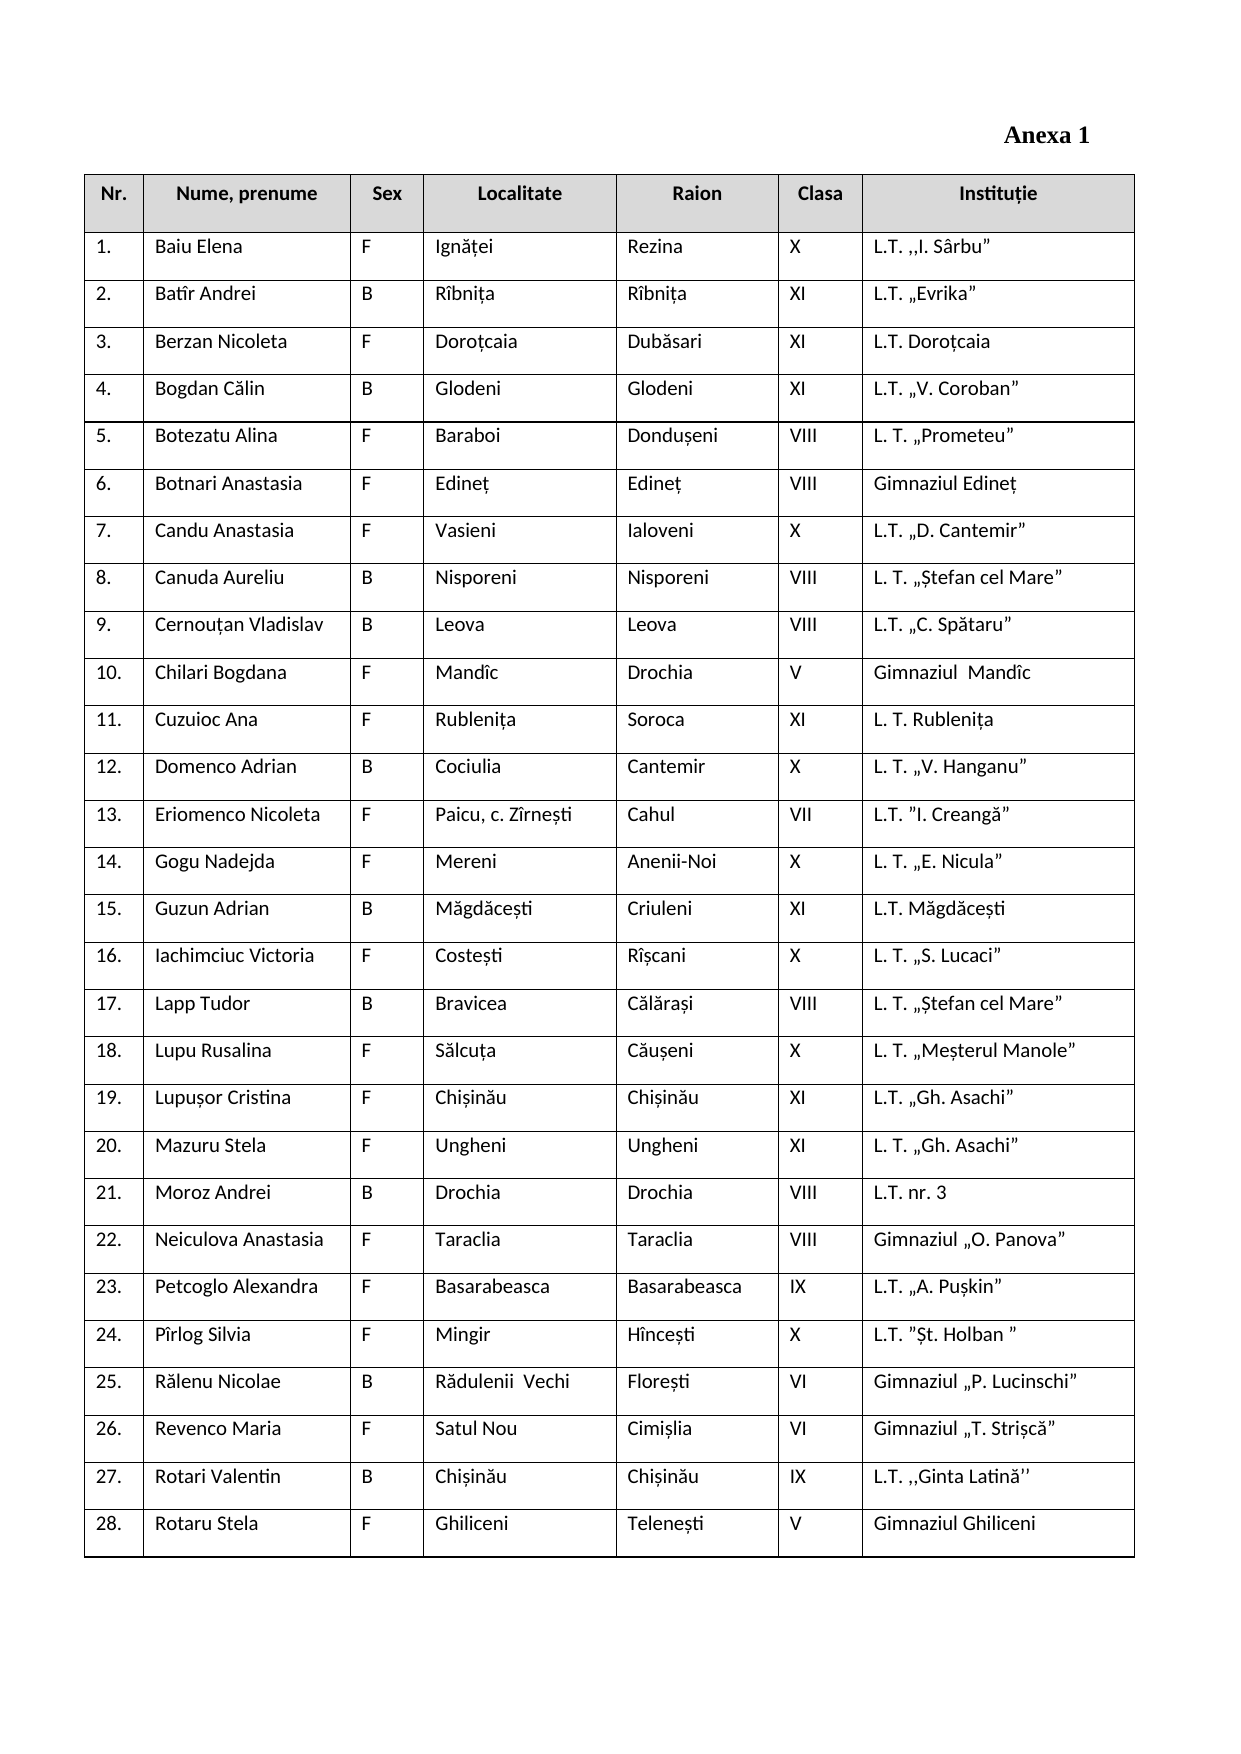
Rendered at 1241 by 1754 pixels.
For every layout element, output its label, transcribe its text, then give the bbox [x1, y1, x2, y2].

table_cell F [351, 659, 423, 705]
table_cell X [779, 233, 862, 279]
table_cell F [351, 1226, 423, 1273]
table_cell Nisporeni [617, 564, 778, 611]
table_cell XI [779, 328, 862, 374]
table_cell Bogdan Călin [144, 375, 350, 421]
table_cell B [351, 612, 423, 658]
table_cell Gimnaziul Mandîc [863, 659, 1134, 705]
table_cell Taraclia [617, 1226, 778, 1273]
table_cell Chișinău [617, 1463, 778, 1509]
table_header Instituţie [863, 175, 1134, 232]
table_cell Rălenu Nicolae [144, 1368, 350, 1414]
table_cell F [351, 233, 423, 279]
table_cell L.T. ,,Ginta Latină’’ [863, 1463, 1134, 1509]
table_cell Dubăsari [617, 328, 778, 374]
table_cell [85, 1416, 143, 1462]
table_cell [85, 281, 143, 327]
table_cell Mandîc [424, 659, 616, 705]
table_cell Glodeni [617, 375, 778, 421]
table_cell [85, 895, 143, 942]
table_cell VIII [779, 1179, 862, 1225]
table_header Localitate [424, 175, 616, 232]
table_cell VIII [779, 612, 862, 658]
table_cell F [351, 328, 423, 374]
table_header Clasa [779, 175, 862, 232]
table_cell F [351, 1510, 423, 1556]
table_cell Baraboi [424, 423, 616, 469]
table_cell L. T. „Prometeu” [863, 423, 1134, 469]
table_cell F [351, 943, 423, 989]
table_cell [85, 1321, 143, 1367]
table_cell Rîbniţa [424, 281, 616, 327]
table_cell [85, 1085, 143, 1131]
table_cell Edineț [617, 470, 778, 516]
table_cell X [779, 754, 862, 800]
table_cell XI [779, 1085, 862, 1131]
table_cell Costeşti [424, 943, 616, 989]
table_cell Lupu Rusalina [144, 1037, 350, 1083]
table_header Raion [617, 175, 778, 232]
table_cell X [779, 943, 862, 989]
table_cell VIII [779, 990, 862, 1036]
table_cell V [779, 659, 862, 705]
table_cell Anenii-Noi [617, 848, 778, 894]
table_cell B [351, 375, 423, 421]
table_cell Doroţcaia [424, 328, 616, 374]
table_cell Ignăței [424, 233, 616, 279]
table_cell Cimișlia [617, 1416, 778, 1462]
table_cell Cuzuioc Ana [144, 706, 350, 752]
table_cell B [351, 990, 423, 1036]
table_cell F [351, 801, 423, 847]
table_cell Vasieni [424, 517, 616, 563]
table_cell B [351, 754, 423, 800]
table_cell F [351, 517, 423, 563]
table_cell X [779, 848, 862, 894]
table_cell VI [779, 1416, 862, 1462]
table_cell B [351, 1368, 423, 1414]
table_cell F [351, 848, 423, 894]
table_cell [85, 233, 143, 279]
table_cell Basarabeasca [617, 1274, 778, 1320]
table_cell VIII [779, 470, 862, 516]
table_cell F [351, 706, 423, 752]
table_cell Teleneşti [617, 1510, 778, 1556]
table_cell F [351, 1274, 423, 1320]
table_cell L. T. Rubleniţa [863, 706, 1134, 752]
table_cell F [351, 1085, 423, 1131]
table_cell Edineț [424, 470, 616, 516]
table_cell Rezina [617, 233, 778, 279]
table_cell [85, 1510, 143, 1556]
table_cell Berzan Nicoleta [144, 328, 350, 374]
table_cell Ghiliceni [424, 1510, 616, 1556]
table_cell Mazuru Stela [144, 1132, 350, 1178]
table_cell Leova [424, 612, 616, 658]
table_cell Baiu Elena [144, 233, 350, 279]
table_cell F [351, 1321, 423, 1367]
table_cell Botezatu Alina [144, 423, 350, 469]
table_cell Rîşcani [617, 943, 778, 989]
text Anexa 1 [150, 120, 1090, 149]
table_cell Călăraşi [617, 990, 778, 1036]
table_cell [85, 801, 143, 847]
table_cell Drochia [617, 1179, 778, 1225]
table_cell XI [779, 895, 862, 942]
table_cell L.T. „C. Spătaru” [863, 612, 1134, 658]
table_cell Măgdăceşti [424, 895, 616, 942]
table_cell Iachimciuc Victoria [144, 943, 350, 989]
table_cell F [351, 470, 423, 516]
table_cell Leova [617, 612, 778, 658]
table_cell L.T. ,,I. Sârbu” [863, 233, 1134, 279]
table_cell L.T. Doroţcaia [863, 328, 1134, 374]
table_cell L. T. „E. Nicula” [863, 848, 1134, 894]
table_cell Gimnaziul „T. Strișcă” [863, 1416, 1134, 1462]
table_cell [85, 1463, 143, 1509]
table_cell Rîbniţa [617, 281, 778, 327]
table_cell [85, 659, 143, 705]
table_cell Lapp Tudor [144, 990, 350, 1036]
table_cell Lupuşor Cristina [144, 1085, 350, 1131]
table_cell L.T. ”I. Creangă” [863, 801, 1134, 847]
table_cell Satul Nou [424, 1416, 616, 1462]
table_cell [85, 1179, 143, 1225]
table_cell [85, 517, 143, 563]
table_cell L.T. Măgdăceşti [863, 895, 1134, 942]
table_cell Pîrlog Silvia [144, 1321, 350, 1367]
table_cell F [351, 1416, 423, 1462]
table_cell Căuşeni [617, 1037, 778, 1083]
table_cell X [779, 1037, 862, 1083]
table_cell Cociulia [424, 754, 616, 800]
table_cell Gogu Nadejda [144, 848, 350, 894]
table_cell Petcoglo Alexandra [144, 1274, 350, 1320]
table_cell Batîr Andrei [144, 281, 350, 327]
table_cell Paicu, c. Zîrnești [424, 801, 616, 847]
table_cell V [779, 1510, 862, 1556]
table_cell B [351, 564, 423, 611]
table_cell Rubleniţa [424, 706, 616, 752]
table_cell Cantemir [617, 754, 778, 800]
table_cell L.T. „A. Puşkin” [863, 1274, 1134, 1320]
table_cell L.T. „V. Coroban” [863, 375, 1134, 421]
table_cell Floreşti [617, 1368, 778, 1414]
table_cell Chilari Bogdana [144, 659, 350, 705]
table_cell Drochia [617, 659, 778, 705]
table_cell L. T. „Meşterul Manole” [863, 1037, 1134, 1083]
table_cell Eriomenco Nicoleta [144, 801, 350, 847]
table_cell [85, 375, 143, 421]
table_cell Taraclia [424, 1226, 616, 1273]
table_cell Gimnaziul Ghiliceni [863, 1510, 1134, 1556]
table_header Sex [351, 175, 423, 232]
table_cell XI [779, 1132, 862, 1178]
table_cell L.T. nr. 3 [863, 1179, 1134, 1225]
table_cell [85, 612, 143, 658]
table_cell [85, 706, 143, 752]
table_cell [85, 990, 143, 1036]
table_cell Glodeni [424, 375, 616, 421]
table_cell Basarabeasca [424, 1274, 616, 1320]
table_cell Nisporeni [424, 564, 616, 611]
table_cell Botnari Anastasia [144, 470, 350, 516]
table_cell B [351, 895, 423, 942]
table_cell [85, 1368, 143, 1414]
table_cell Neiculova Anastasia [144, 1226, 350, 1273]
table_cell Soroca [617, 706, 778, 752]
table_cell Rotari Valentin [144, 1463, 350, 1509]
table_cell Canuda Aureliu [144, 564, 350, 611]
table_cell F [351, 423, 423, 469]
table_cell B [351, 281, 423, 327]
table_cell X [779, 517, 862, 563]
table_cell XI [779, 375, 862, 421]
table_cell Bravicea [424, 990, 616, 1036]
table_cell Ialoveni [617, 517, 778, 563]
table_cell Gimnaziul Edineț [863, 470, 1134, 516]
table_cell Chișinău [424, 1463, 616, 1509]
table_cell L. T. „Ştefan cel Mare” [863, 990, 1134, 1036]
table_cell Ungheni [424, 1132, 616, 1178]
table_header Nr. [85, 175, 143, 232]
table_cell [85, 1037, 143, 1083]
table_cell Revenco Maria [144, 1416, 350, 1462]
table_cell [85, 1226, 143, 1273]
table_cell Chişinău [424, 1085, 616, 1131]
table_cell [85, 1274, 143, 1320]
table_cell Drochia [424, 1179, 616, 1225]
table_cell Candu Anastasia [144, 517, 350, 563]
table_cell X [779, 1321, 862, 1367]
table_cell F [351, 1037, 423, 1083]
table_cell L.T. ”Șt. Holban ” [863, 1321, 1134, 1367]
table_header Nume, prenume [144, 175, 350, 232]
table_cell Ungheni [617, 1132, 778, 1178]
table_cell L. T. „Gh. Asachi” [863, 1132, 1134, 1178]
table_cell Sălcuţa [424, 1037, 616, 1083]
table_cell VIII [779, 1226, 862, 1273]
table_cell [85, 754, 143, 800]
table_cell VI [779, 1368, 862, 1414]
table_cell IX [779, 1463, 862, 1509]
table_cell B [351, 1463, 423, 1509]
table_cell L.T. „D. Cantemir” [863, 517, 1134, 563]
table_cell Guzun Adrian [144, 895, 350, 942]
table_cell VIII [779, 564, 862, 611]
table_cell XI [779, 706, 862, 752]
table_cell [85, 1132, 143, 1178]
table_cell IX [779, 1274, 862, 1320]
table_cell F [351, 1132, 423, 1178]
table_cell Mereni [424, 848, 616, 894]
table_cell [85, 470, 143, 516]
table_cell Chişinău [617, 1085, 778, 1131]
table_cell L. T. „S. Lucaci” [863, 943, 1134, 989]
table_cell L. T. „Ştefan cel Mare” [863, 564, 1134, 611]
table_cell Cernouţan Vladislav [144, 612, 350, 658]
table_cell L.T. „Evrika” [863, 281, 1134, 327]
table_cell Moroz Andrei [144, 1179, 350, 1225]
table_cell [85, 423, 143, 469]
table_cell Rotaru Stela [144, 1510, 350, 1556]
table_cell VIII [779, 423, 862, 469]
table_cell XI [779, 281, 862, 327]
table_cell Gimnaziul „O. Panova” [863, 1226, 1134, 1273]
table_cell [85, 328, 143, 374]
table_cell Hîncești [617, 1321, 778, 1367]
table_cell Cahul [617, 801, 778, 847]
table_cell L. T. „V. Hanganu” [863, 754, 1134, 800]
table_cell L.T. „Gh. Asachi” [863, 1085, 1134, 1131]
table_cell B [351, 1179, 423, 1225]
table_cell [85, 848, 143, 894]
table_cell VII [779, 801, 862, 847]
table_cell Domenco Adrian [144, 754, 350, 800]
table_cell Donduşeni [617, 423, 778, 469]
table_cell Gimnaziul „P. Lucinschi” [863, 1368, 1134, 1414]
table_cell Mingir [424, 1321, 616, 1367]
table_cell Rădulenii Vechi [424, 1368, 616, 1414]
table_cell [85, 943, 143, 989]
table_cell [85, 564, 143, 611]
table_cell Criuleni [617, 895, 778, 942]
